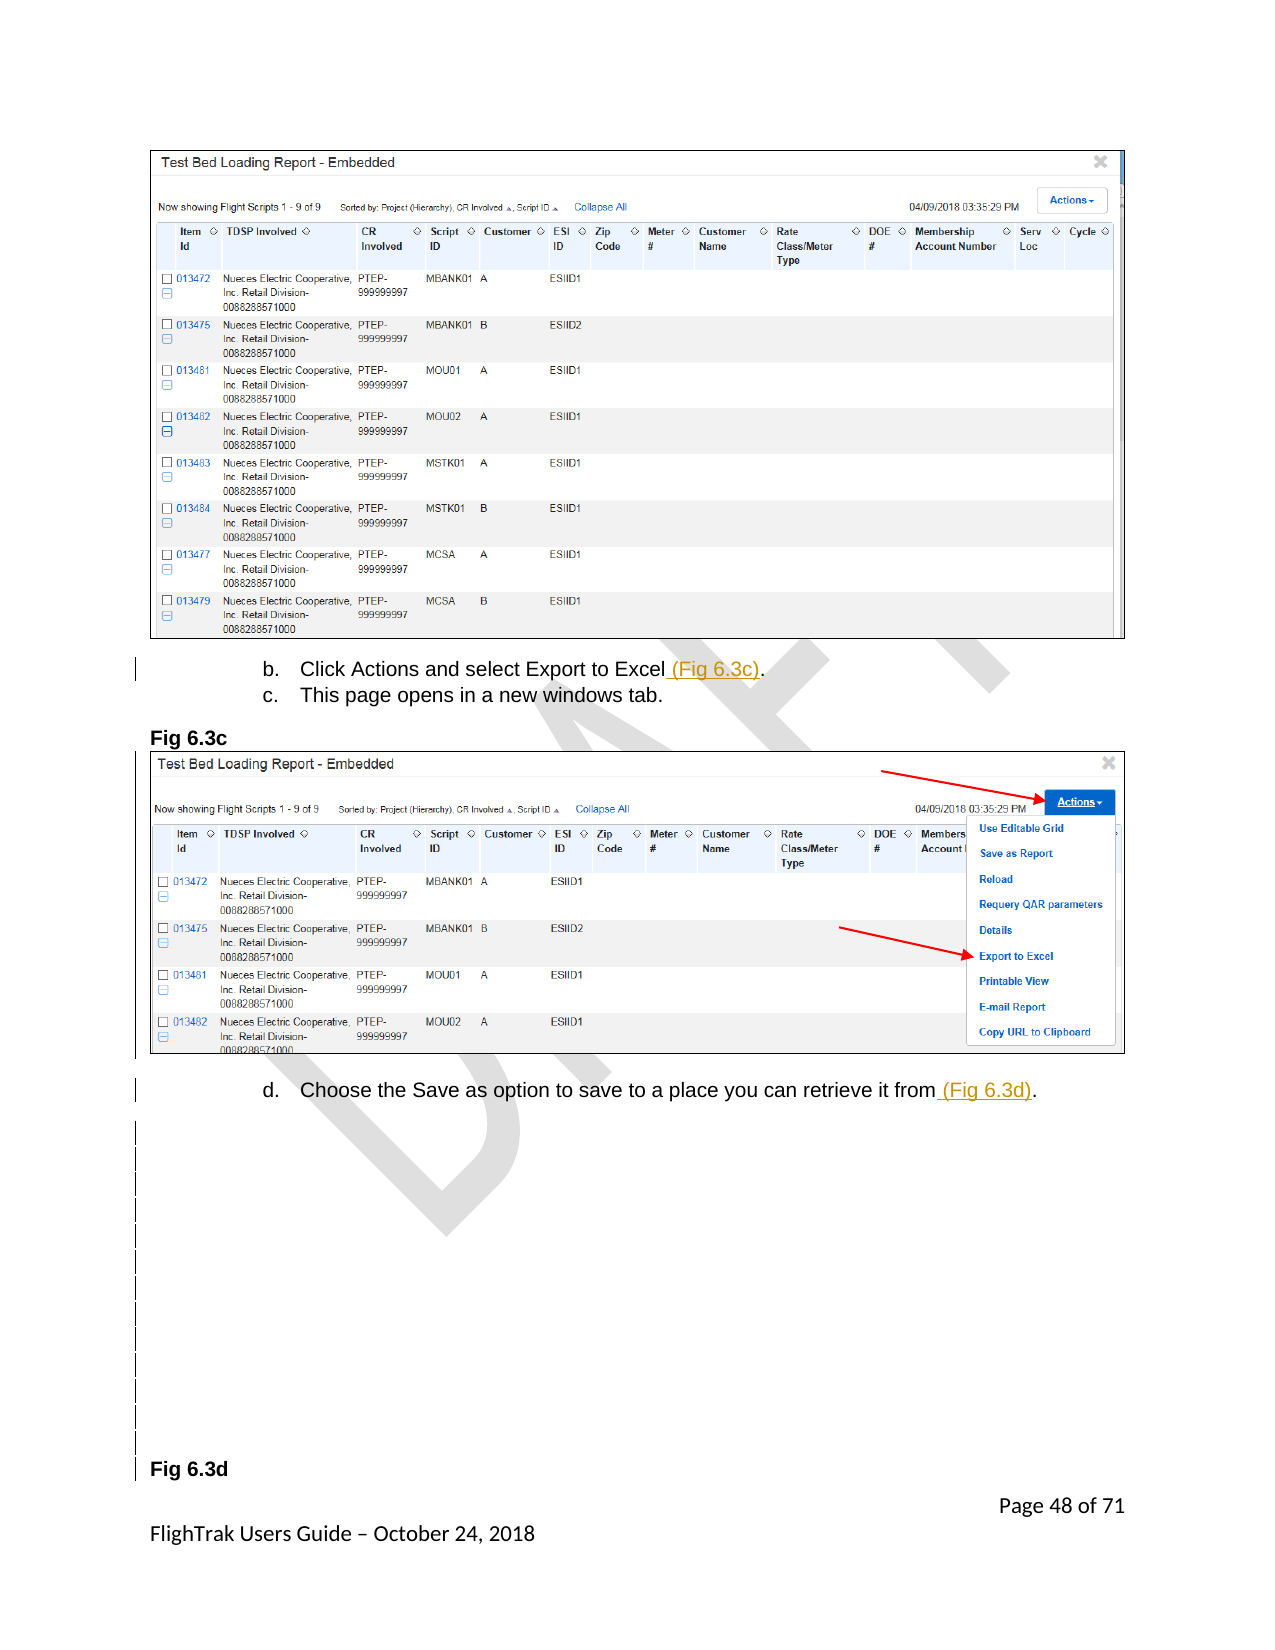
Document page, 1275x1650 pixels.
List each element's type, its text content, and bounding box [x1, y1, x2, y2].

list Choose the Save as option to save to a place you can retrieve it from. [262, 1078, 1125, 1102]
list Click Actions and select Export to Excel. [262, 657, 1125, 681]
list This page opens in a new windows tab. [262, 683, 1125, 707]
picture [151, 151, 1124, 638]
text Fig 6.3c [150, 725, 1125, 749]
picture [151, 752, 1124, 1053]
text Fig 6.3d [150, 1457, 1125, 1481]
